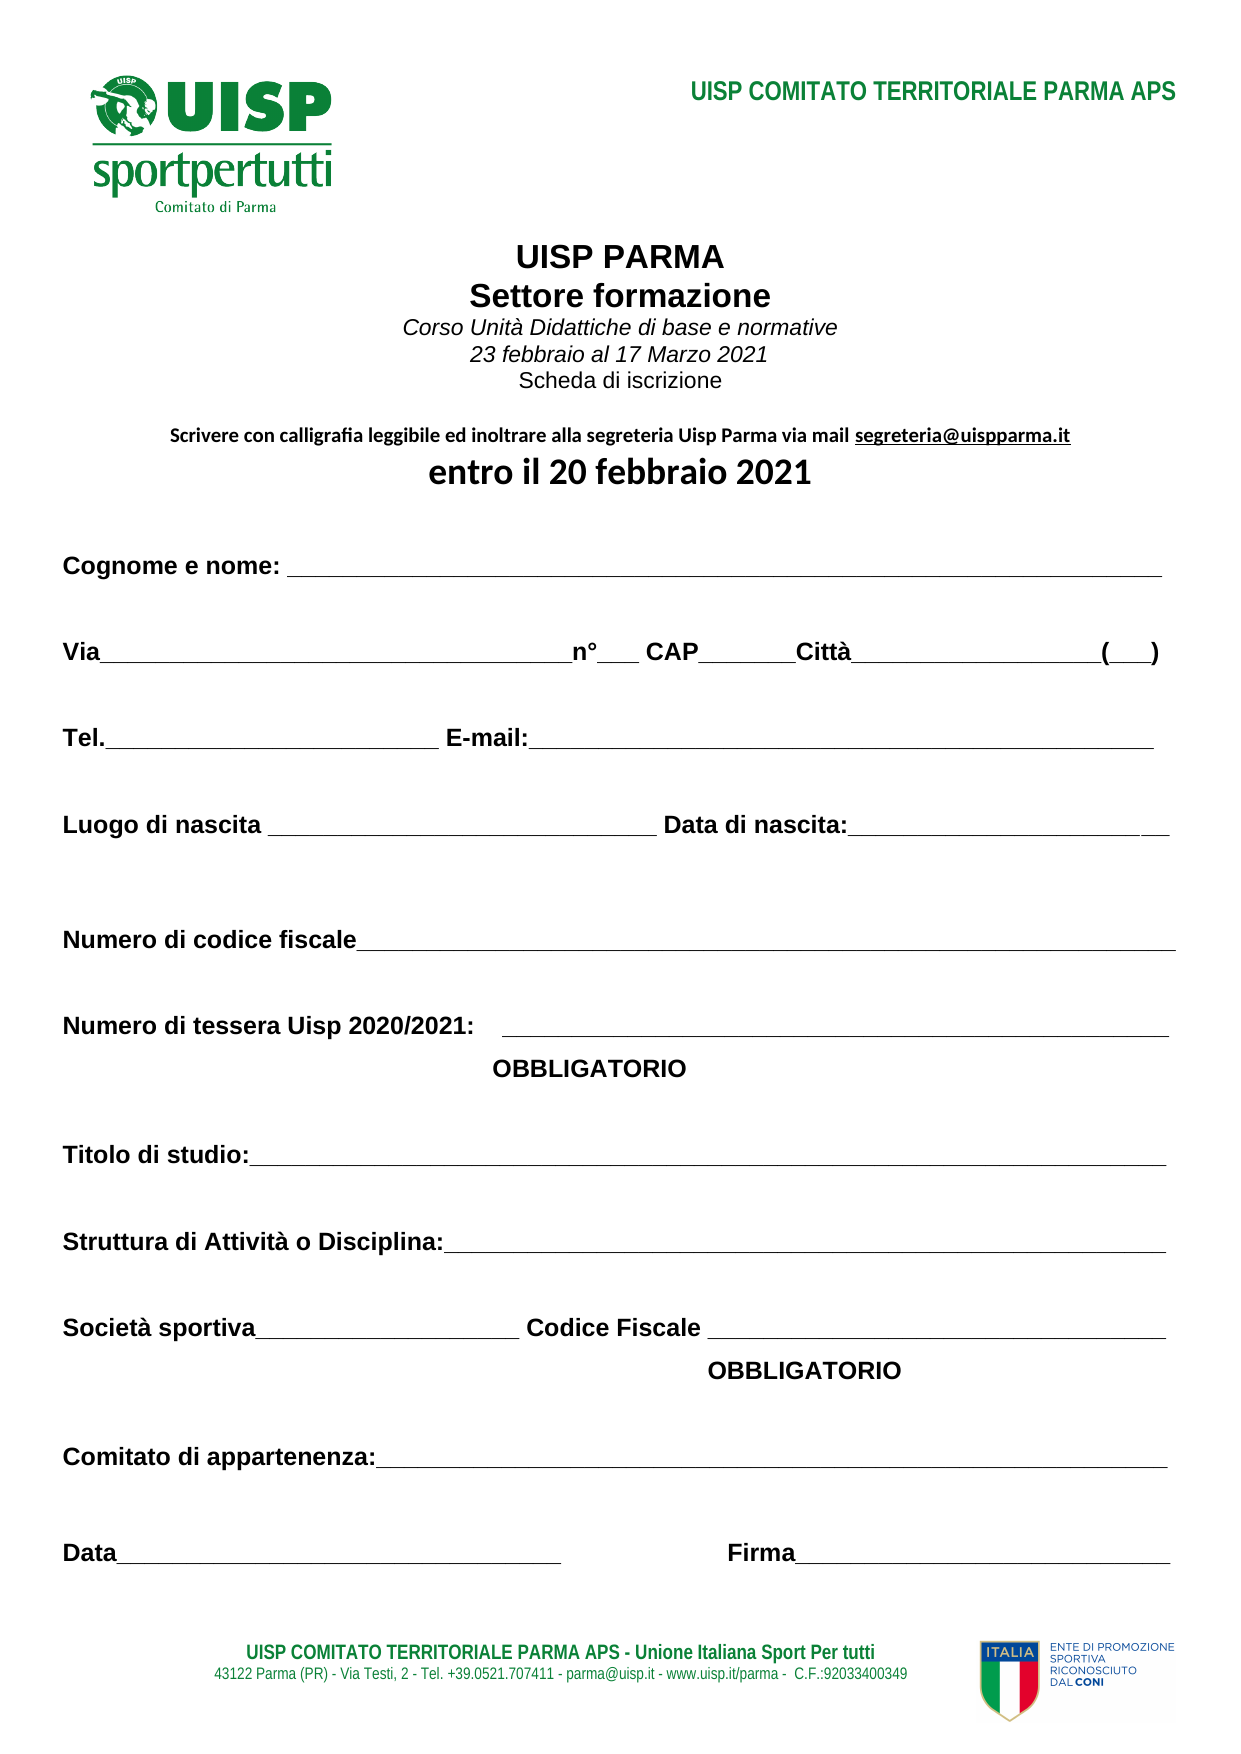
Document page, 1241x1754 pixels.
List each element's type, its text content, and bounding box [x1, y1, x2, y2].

text Corso Unità Didattiche di base e normative [62, 314, 1178, 341]
text OBBLIGATORIO [62, 1054, 1178, 1083]
text Numero di tessera Uisp 2020/2021: ________________________________________________ [62, 1011, 1178, 1040]
text Scrivere con calligrafia leggibile ed inoltrare alla segreteria Uisp Parma via mail segreteria@uispparma.it [62, 422, 1178, 448]
text Numero di codice fiscale___________________________________________________________ [62, 925, 1178, 953]
text Cognome e nome: _______________________________________________________________ [62, 551, 1178, 580]
text Comitato di appartenenza:_________________________________________________________ [62, 1442, 1178, 1471]
text 23 febbraio al 17 Marzo 2021 [62, 341, 1178, 367]
text Settore formazione [62, 276, 1178, 314]
text OBBLIGATORIO [62, 1356, 1178, 1385]
text Tel.________________________ E-mail:_____________________________________________ [62, 723, 1178, 752]
text Data________________________________ Firma___________________________ [62, 1538, 1178, 1567]
text Luogo di nascita ____________________________ Data di nascita:_______________________ [62, 810, 1178, 867]
text Scheda di iscrizione [62, 367, 1178, 393]
picture [976, 1640, 1177, 1723]
picture [64, 75, 359, 238]
text Via__________________________________n°___ CAP_______Città__________________(___) [62, 637, 1178, 666]
text entro il 20 febbraio 2021 [62, 448, 1178, 493]
text Società sportiva___________________ Codice Fiscale _________________________________ [62, 1313, 1178, 1342]
text UISP PARMA [62, 237, 1178, 276]
text Titolo di studio:__________________________________________________________________ [62, 1140, 1178, 1169]
text Struttura di Attività o Disciplina:____________________________________________________ [62, 1227, 1178, 1255]
